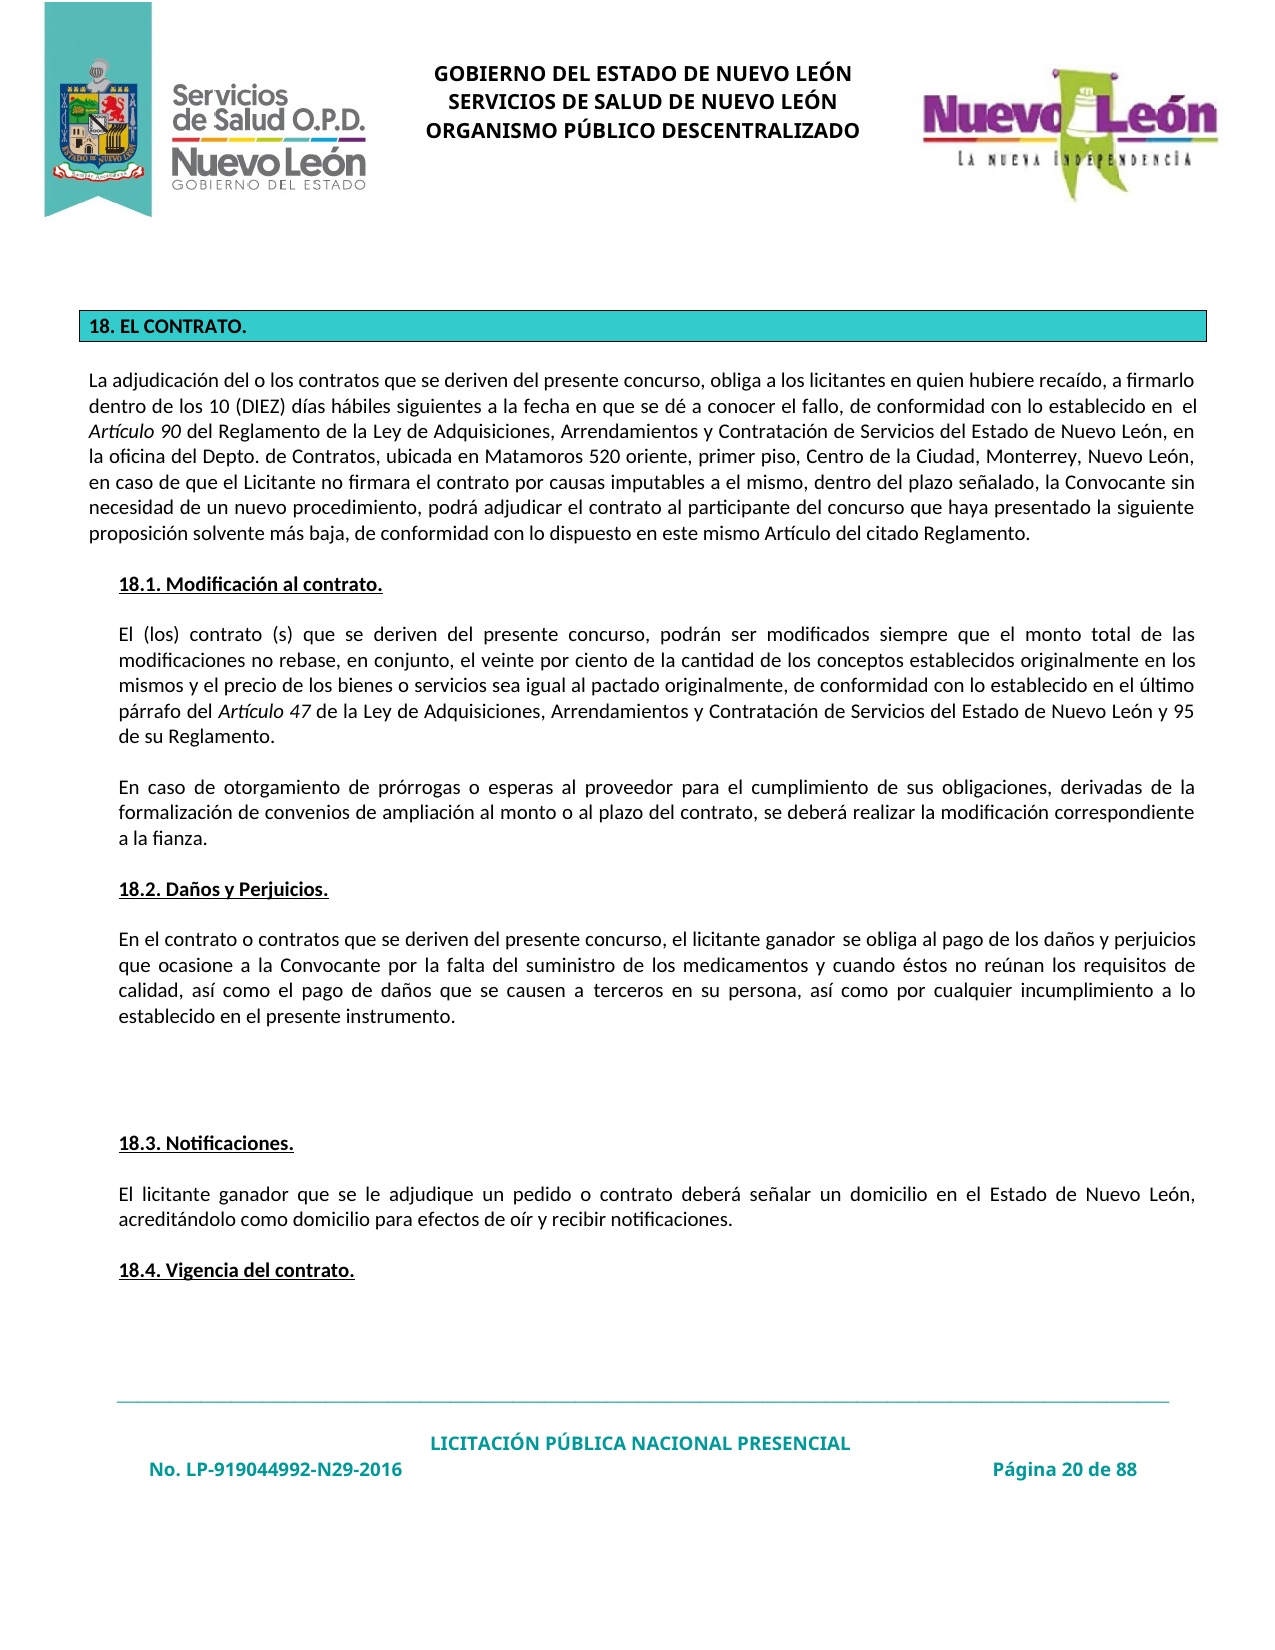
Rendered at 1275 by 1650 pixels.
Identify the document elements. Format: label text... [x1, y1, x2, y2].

text 18.1. Modificación al contrato. [118, 571, 1197, 596]
text 18.3. Notificaciones. [118, 1130, 1197, 1155]
text 18.4. Vigencia del contrato. [118, 1257, 1197, 1282]
text 18. EL CONTRATO. [80, 311, 1206, 341]
text El (los) contrato (s) que se deriven del presente concurso, podrán ser modificados siempre que el monto total de las modificaciones no rebase, en conjunto, el veinte por ciento de la cantidad de los conceptos establecidos originalmente en los mismos y el precio de los bienes o servicios sea igual al pactado originalmente, de conformidad con lo establecido en el último párrafo del Artículo 47 de la Ley de Adquisiciones, Arrendamientos y Contratación de Servicios del Estado de Nuevo León y 95 de su Reglamento. [118, 622, 1197, 749]
picture [15, 2, 1249, 229]
text La adjudicación del o los contratos que se deriven del presente concurso, obliga a los licitantes en quien hubiere recaído, a firmarlo dentro de los 10 (DIEZ) días hábiles siguientes a la fecha en que se dé a conocer el fallo, de conformidad con lo establecido en el Artículo 90 del Reglamento de la Ley de Adquisiciones, Arrendamientos y Contratación de Servicios del Estado de Nuevo León, en la oficina del Depto. de Contratos, ubicada en Matamoros 520 oriente, primer piso, Centro de la Ciudad, Monterrey, Nuevo León, en caso de que el Licitante no firmara el contrato por causas imputables a el mismo, dentro del plazo señalado, la Convocante sin necesidad de un nuevo procedimiento, podrá adjudicar el contrato al participante del concurso que haya presentado la siguiente proposición solvente más baja, de conformidad con lo dispuesto en este mismo Artículo del citado Reglamento. [89, 367, 1197, 545]
text En caso de otorgamiento de prórrogas o esperas al proveedor para el cumplimiento de sus obligaciones, derivadas de la formalización de convenios de ampliación al monto o al plazo del contrato, se deberá realizar la modificación correspondiente a la fianza. [118, 774, 1197, 850]
text El licitante ganador que se le adjudique un pedido o contrato deberá señalar un domicilio en el Estado de Nuevo León, acreditándolo como domicilio para efectos de oír y recibir notificaciones. [118, 1181, 1197, 1232]
text En el contrato o contratos que se deriven del presente concurso, el licitante ganador se obliga al pago de los daños y perjuicios que ocasione a la Convocante por la falta del suministro de los medicamentos y cuando éstos no reúnan los requisitos de calidad, así como el pago de daños que se causen a terceros en su persona, así como por cualquier incumplimiento a lo establecido en el presente instrumento. [118, 927, 1197, 1028]
text 18.2. Daños y Perjuicios. [118, 876, 1197, 901]
